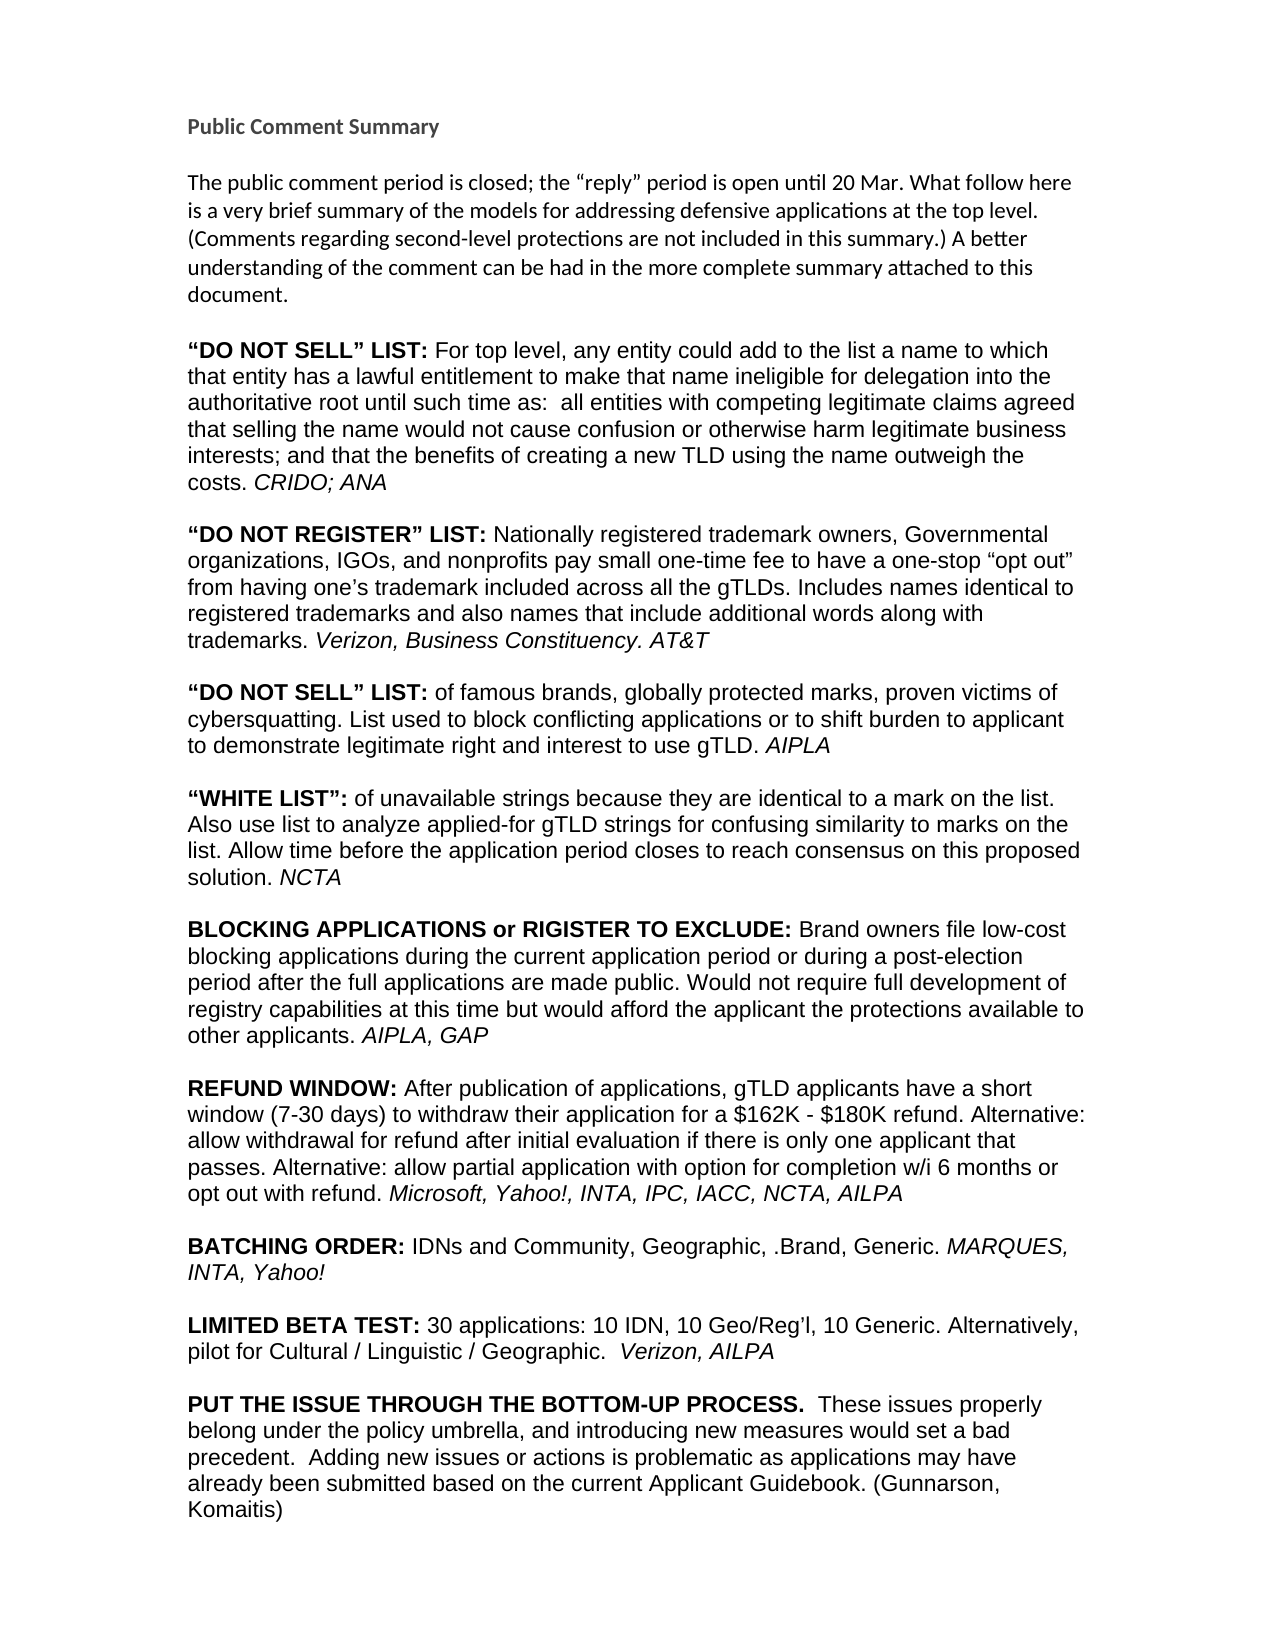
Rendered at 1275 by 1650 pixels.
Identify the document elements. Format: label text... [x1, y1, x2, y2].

text REFUND WINDOW: After publication of applications, gTLD applicants have a short window (7-30 days) to withdraw their application for a $162K - $180K refund. Alternative: allow withdrawal for refund after initial evaluation if there is only one applicant that passes. Alternative: allow partial application with option for completion w/i 6 months or opt out with refund. Microsoft, Yahoo!, INTA, IPC, IACC, NCTA, AILPA [187, 1074, 1087, 1206]
text “WHITE LIST”: of unavailable strings because they are identical to a mark on the list. Also use list to analyze applied-for gTLD strings for confusing similarity to marks on the list. Allow time before the application period closes to reach consensus on this proposed solution. NCTA [187, 785, 1087, 890]
text LIMITED BETA TEST: 30 applications: 10 IDN, 10 Geo/Reg’l, 10 Generic. Alternatively, pilot for Cultural / Linguistic / Geographic. Verizon, AILPA [187, 1312, 1087, 1364]
text BLOCKING APPLICATIONS or RIGISTER TO EXCLUDE: Brand owners file low-cost blocking applications during the current application period or during a post-election period after the full applications are made public. Would not require full development of registry capabilities at this time but would afford the applicant the protections available to other applicants. AIPLA, GAP [187, 916, 1087, 1048]
text The public comment period is closed; the “reply” period is open until 20 Mar. What follow here is a very brief summary of the models for addressing defensive applications at the top level. (Comments regarding second-level protections are not included in this summary.) A better understanding of the comment can be had in the more complete summary attached to this document. [187, 168, 1087, 309]
text PUT THE ISSUE THROUGH THE BOTTOM-UP PROCESS. These issues properly belong under the policy umbrella, and introducing new measures would set a bad precedent. Adding new issues or actions is problematic as applications may have already been submitted based on the current Applicant Guidebook. (Gunnarson, Komaitis) [187, 1391, 1087, 1523]
list “DO NOT SELL” LIST: For top level, any entity could add to the list a name to which that entity has a lawful entitlement to make that name ineligible for delegation into the authoritative root until such time as: all entities with competing legitimate claims agreed that selling the name would not cause confusion or otherwise harm legitimate business interests; and that the benefits of creating a new TLD using the name outweigh the costs. CRIDO; ANA [187, 337, 1087, 495]
text Public Comment Summary [187, 112, 1087, 141]
list “DO NOT REGISTER” LIST: Nationally registered trademark owners, Governmental organizations, IGOs, and nonprofits pay small one-time fee to have a one-stop “opt out” from having one’s trademark included across all the gTLDs. Includes names identical to registered trademarks and also names that include additional words along with trademarks. Verizon, Business Constituency. AT&T [187, 521, 1087, 653]
text BATCHING ORDER: IDNs and Community, Geographic, .Brand, Generic. MARQUES, INTA, Yahoo! [187, 1233, 1087, 1285]
text “DO NOT SELL” LIST: of famous brands, globally protected marks, proven victims of cybersquatting. List used to block conflicting applications or to shift burden to applicant to demonstrate legitimate right and interest to use gTLD. AIPLA [187, 679, 1087, 758]
